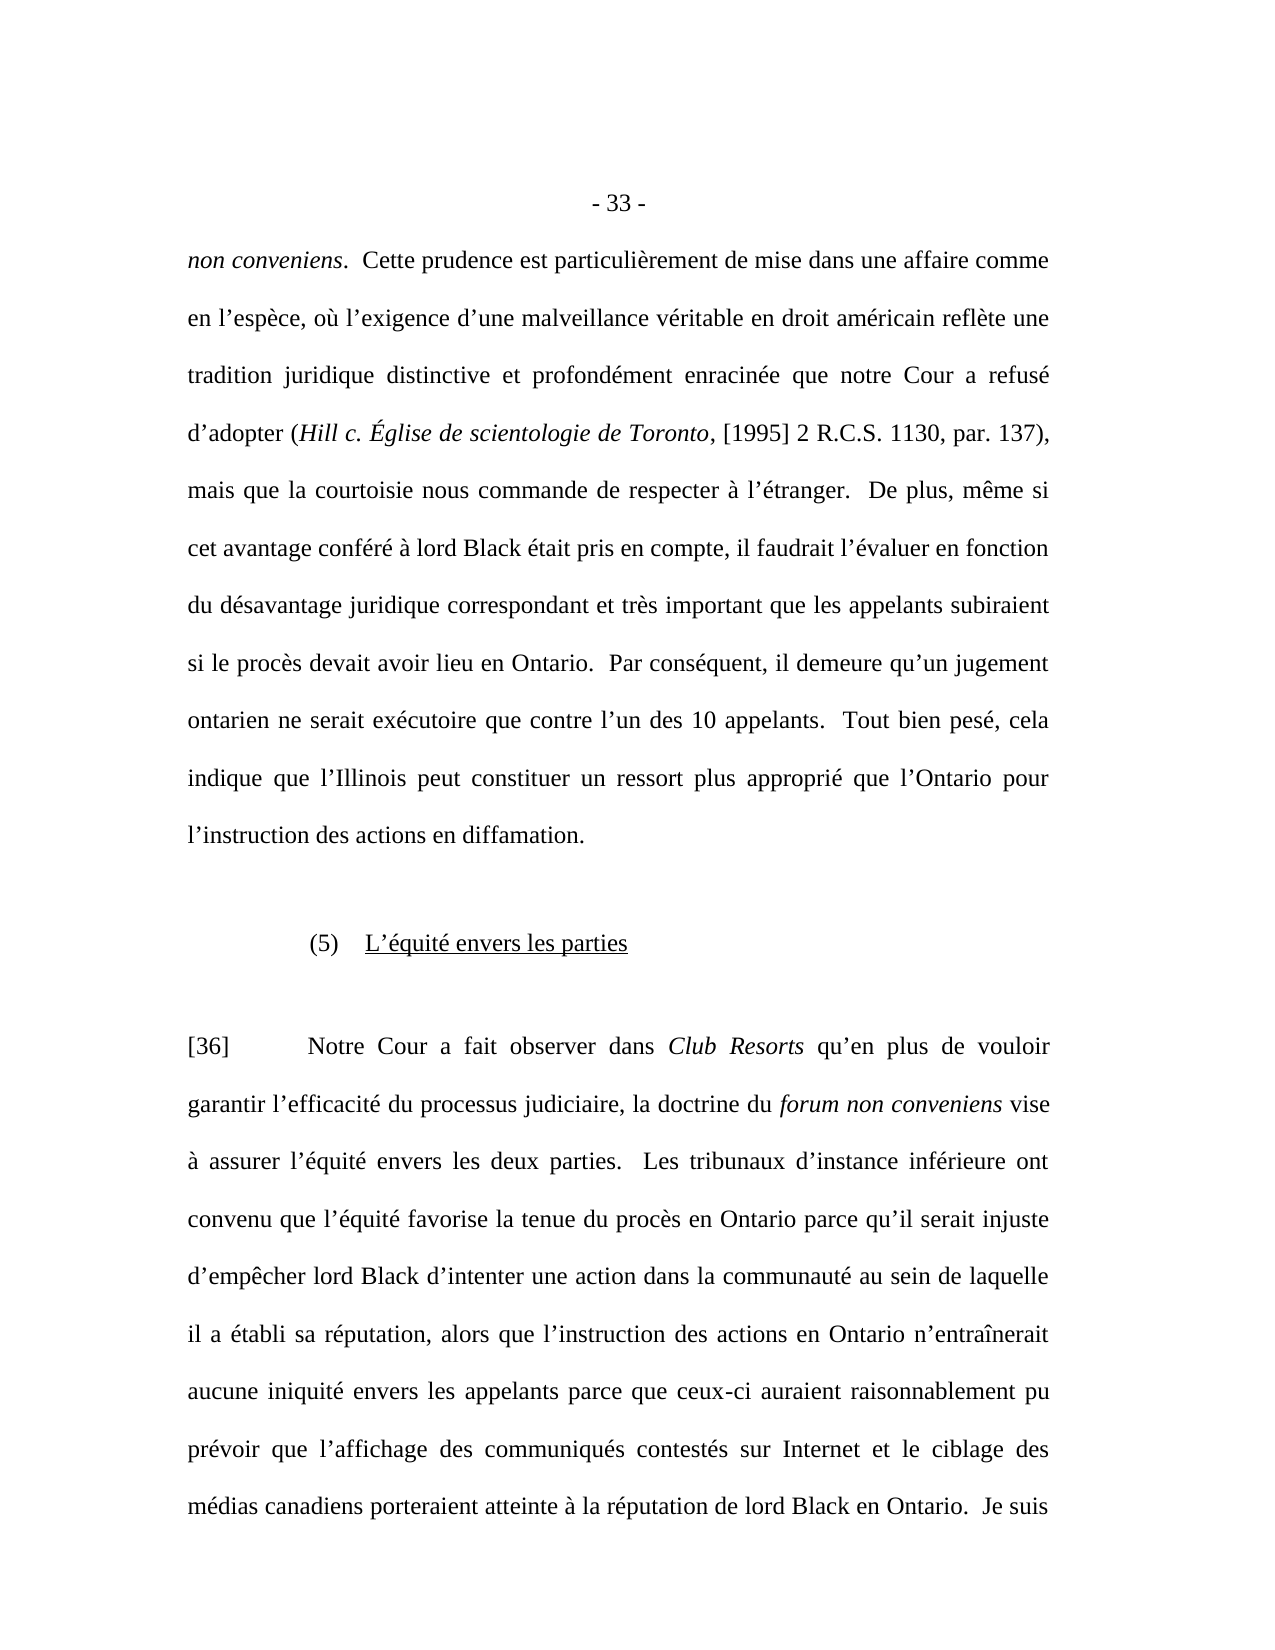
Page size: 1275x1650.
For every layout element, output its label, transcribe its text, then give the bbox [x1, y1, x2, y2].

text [187, 245, 1050, 849]
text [187, 1031, 1050, 1520]
title (5) L’équité envers les parties [187, 928, 1050, 956]
